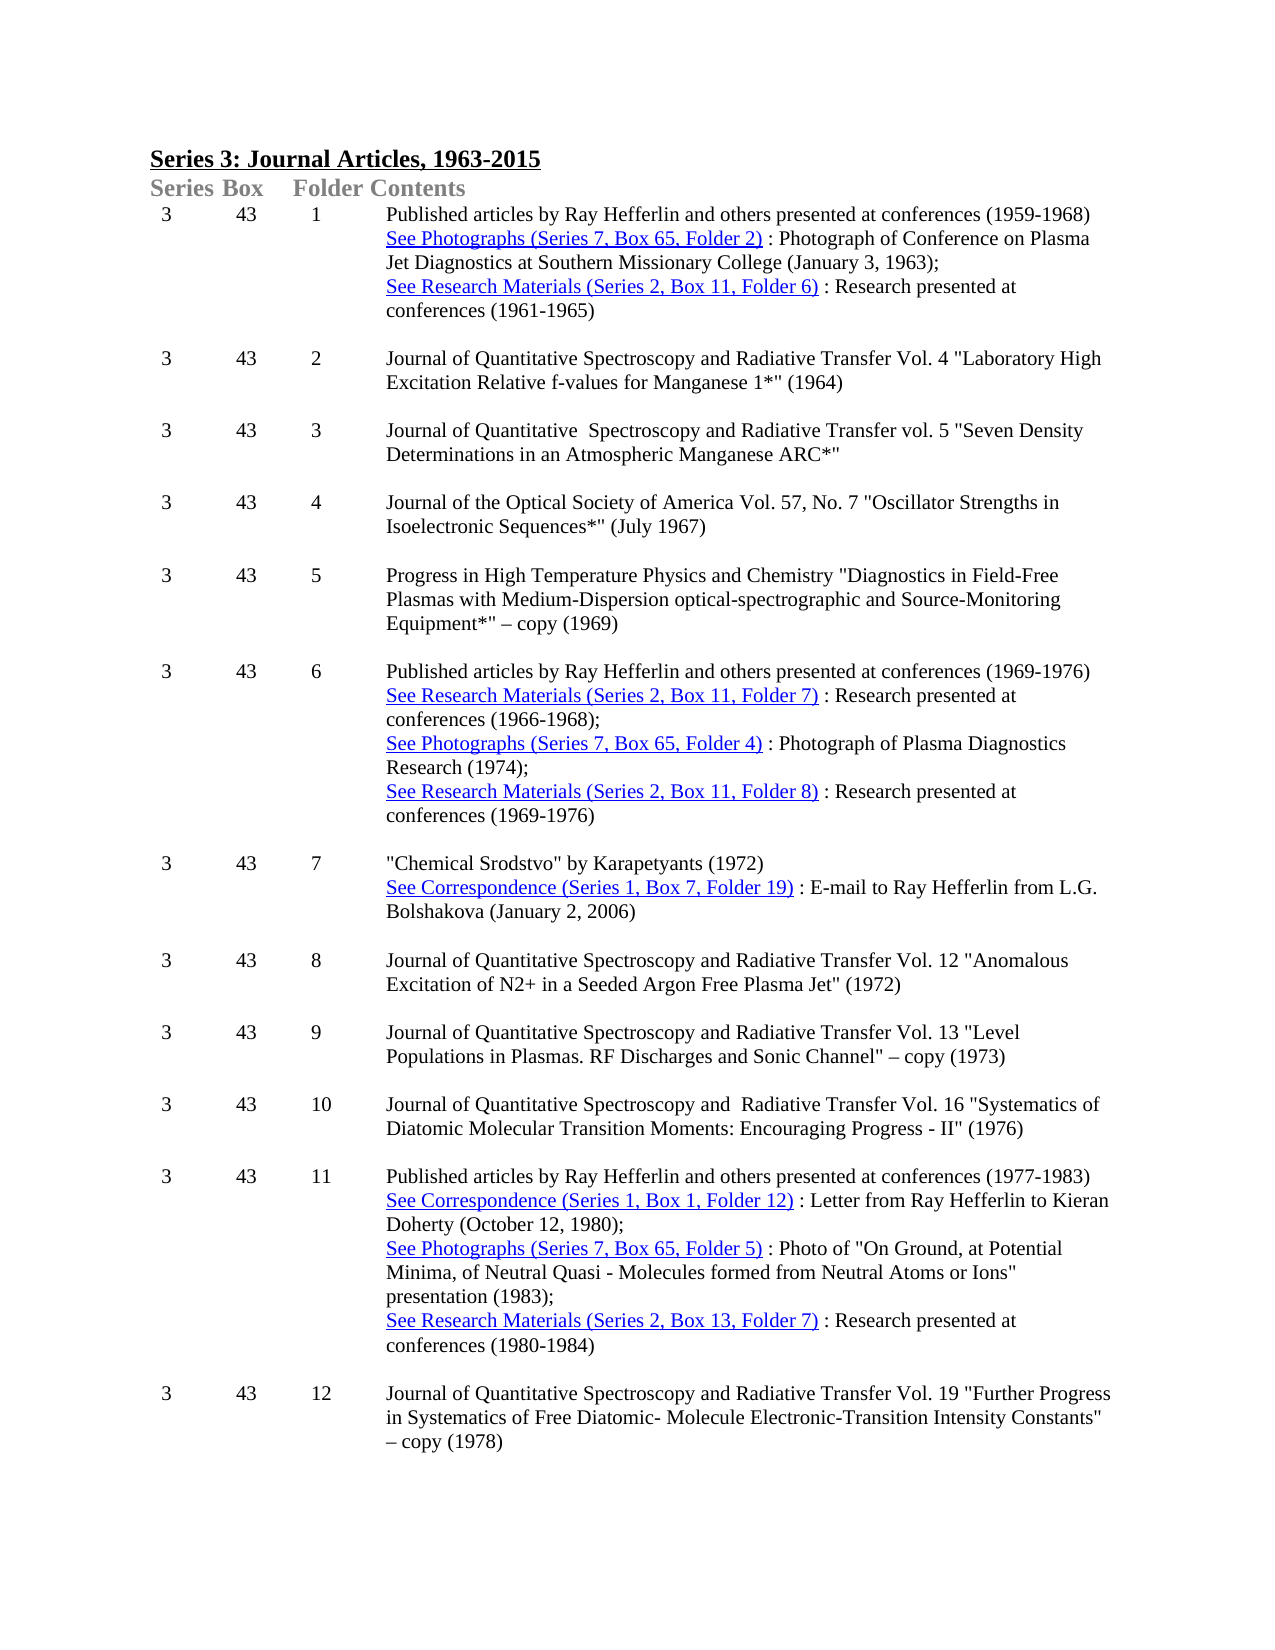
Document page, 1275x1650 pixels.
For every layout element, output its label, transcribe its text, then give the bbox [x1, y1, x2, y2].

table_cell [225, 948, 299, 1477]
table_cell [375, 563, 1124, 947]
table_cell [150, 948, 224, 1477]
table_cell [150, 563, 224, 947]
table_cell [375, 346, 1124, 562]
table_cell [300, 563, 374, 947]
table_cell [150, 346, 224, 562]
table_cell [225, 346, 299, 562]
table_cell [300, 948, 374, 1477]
text Series 3: Journal Articles, 1963-2015 [150, 144, 1125, 173]
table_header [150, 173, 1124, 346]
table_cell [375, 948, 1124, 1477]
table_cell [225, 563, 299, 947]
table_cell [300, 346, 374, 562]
